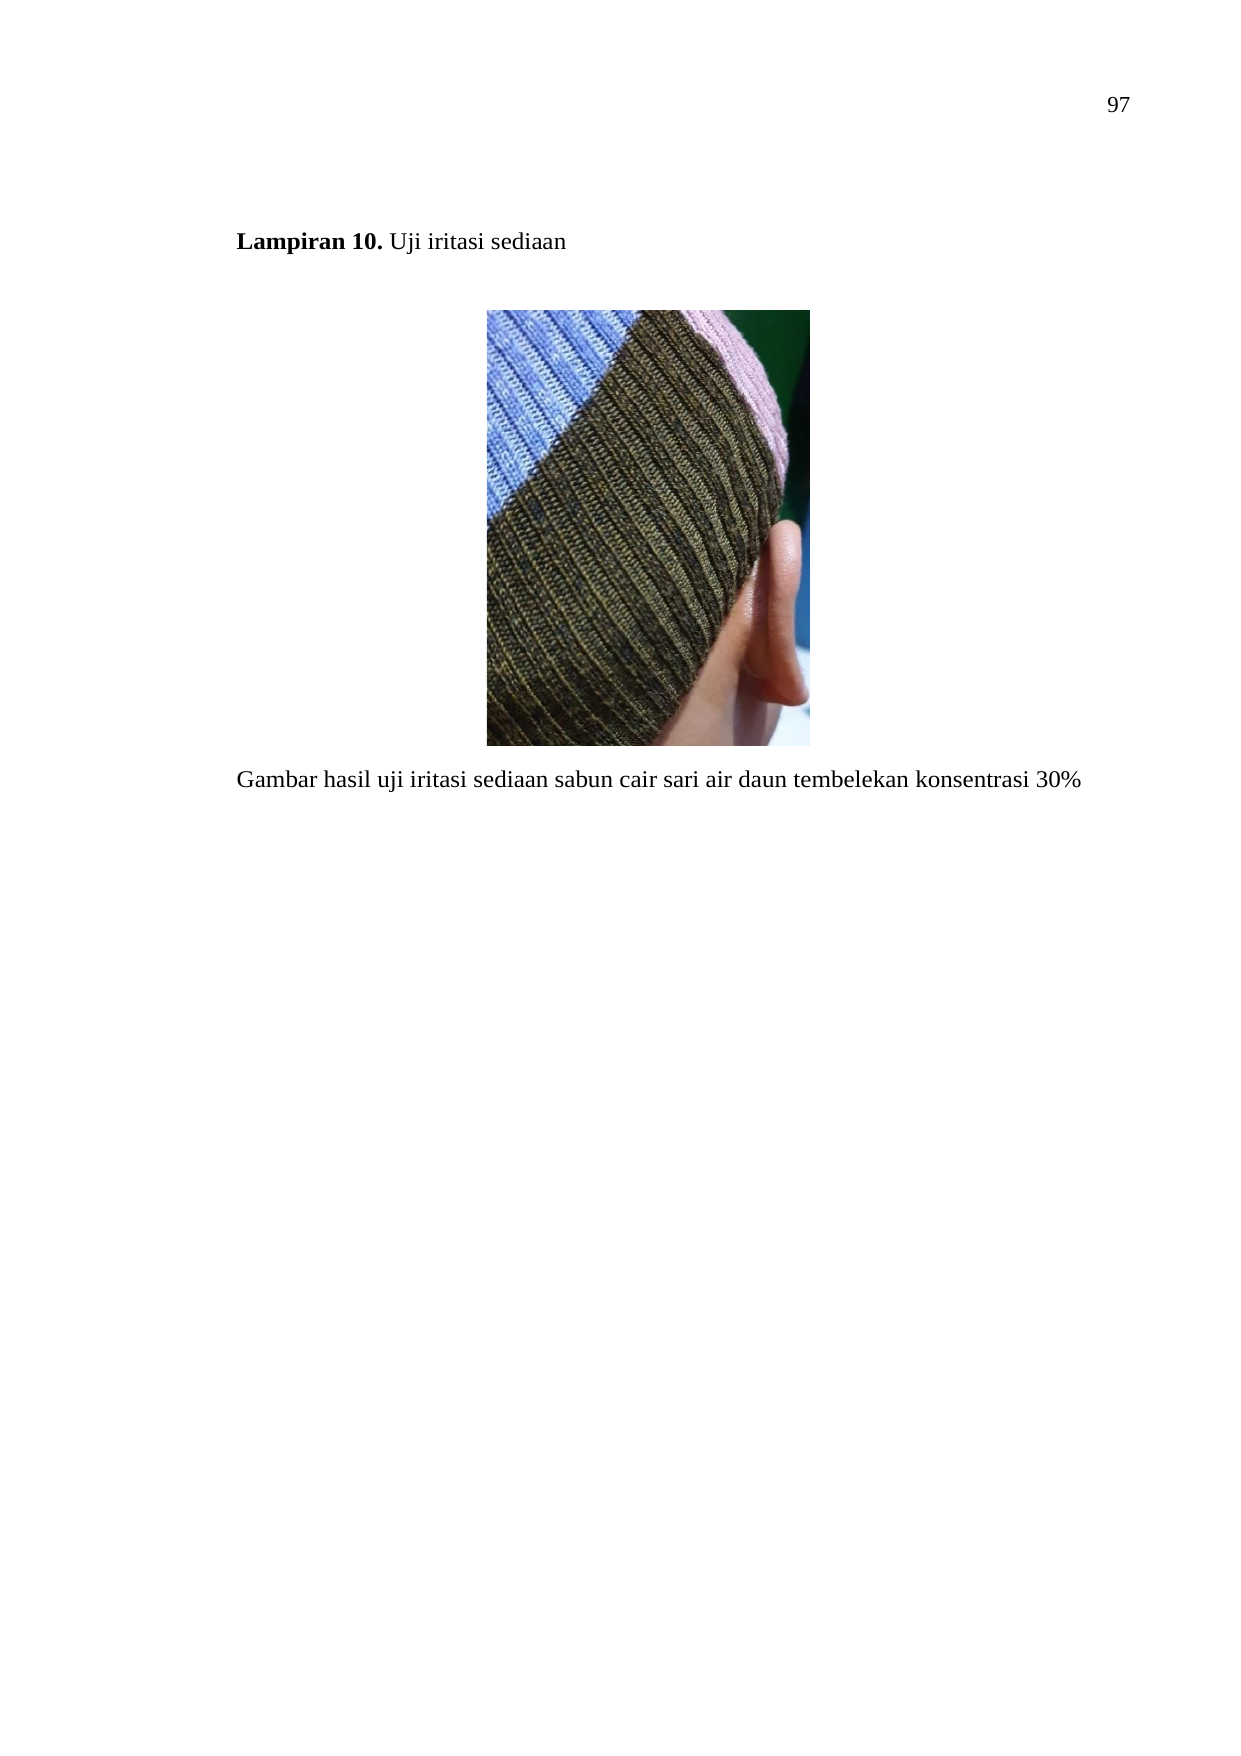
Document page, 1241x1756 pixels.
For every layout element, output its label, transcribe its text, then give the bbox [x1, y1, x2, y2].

picture [486, 310, 810, 746]
text Lampiran 10. Uji iritasi sediaan [236, 227, 1130, 255]
